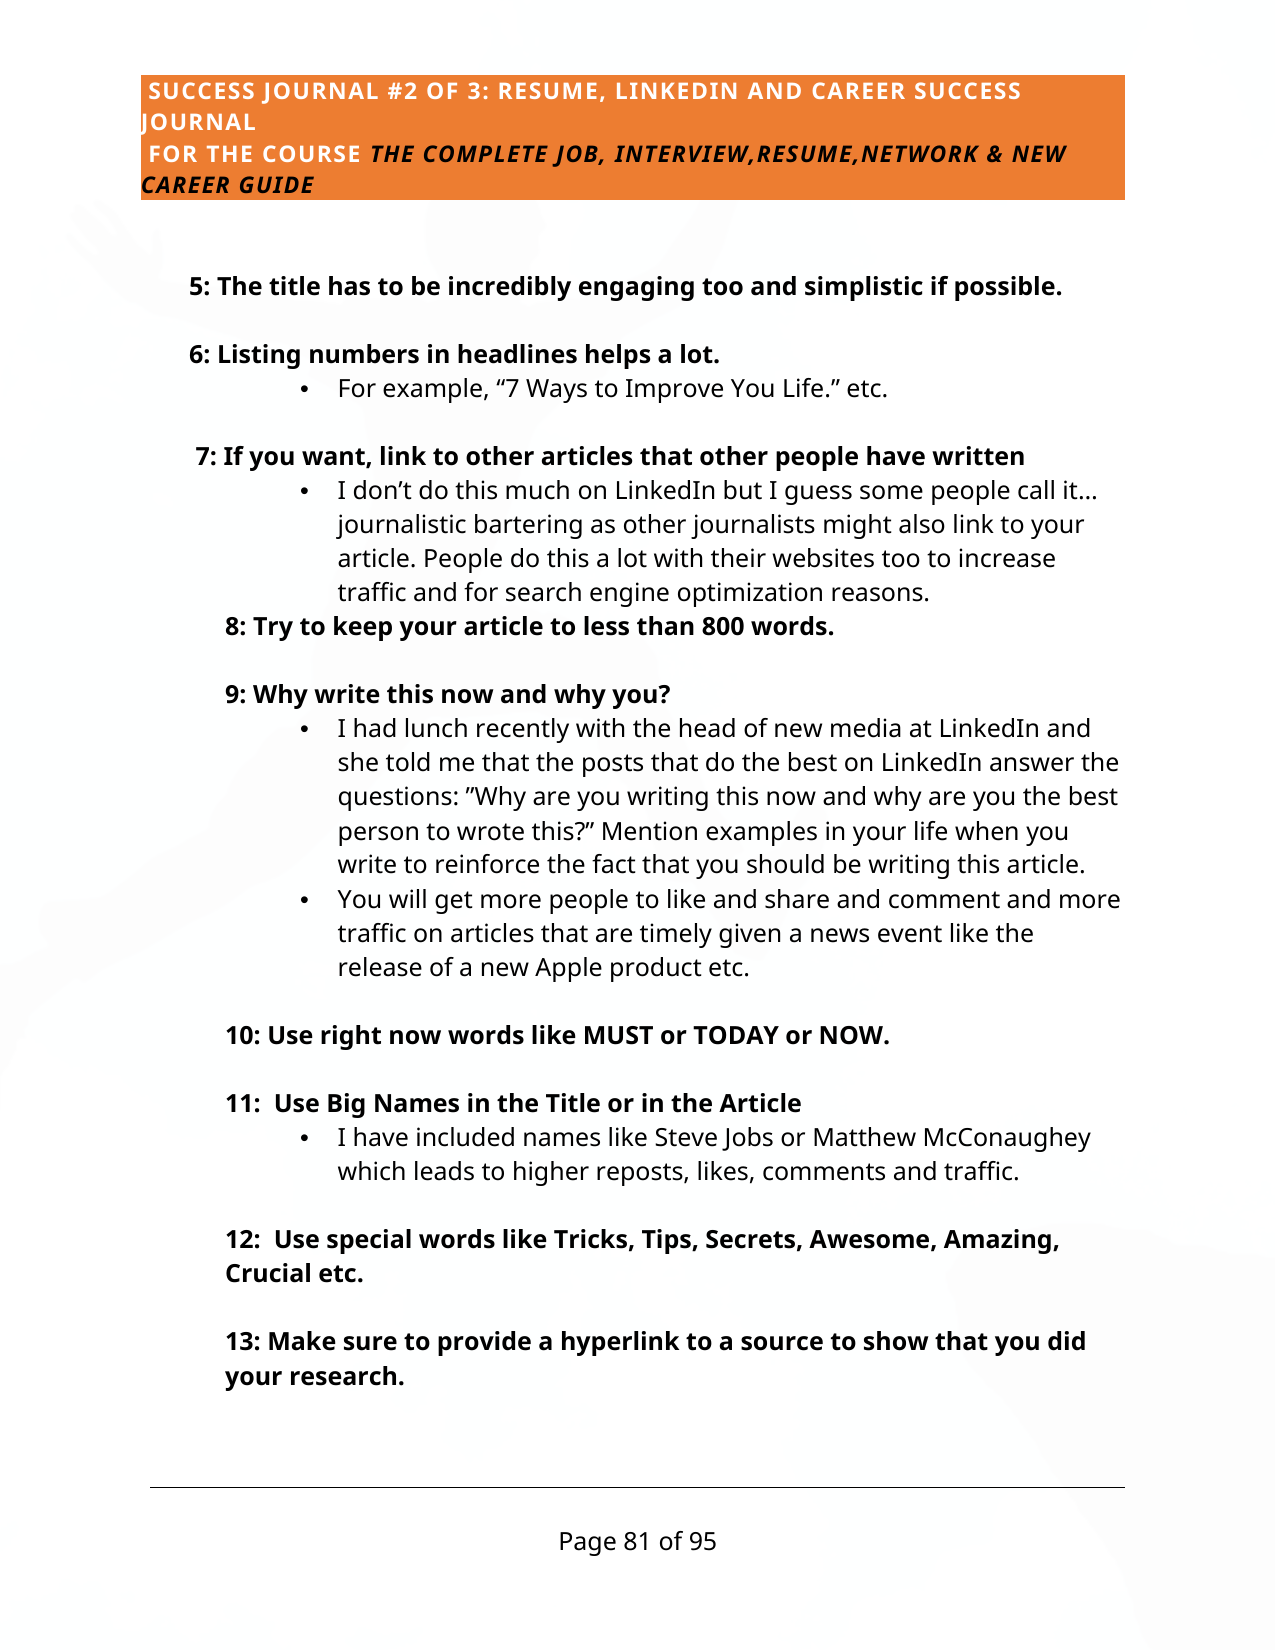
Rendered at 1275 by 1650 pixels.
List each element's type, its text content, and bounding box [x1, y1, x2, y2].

text 7: If you want, link to other articles that other people have written [150, 438, 1125, 472]
list You will get more people to like and share and comment and more traffic on articles that are timely given a news event like the release of a new Apple product etc. [300, 881, 1125, 983]
list I had lunch recently with the head of new media at LinkedIn and she told me that the posts that do the best on LinkedIn answer the questions: ”Why are you writing this now and why are you the best person to wrote this?” Mention examples in your life when you write to reinforce the fact that you should be writing this article. [300, 711, 1125, 881]
list I have included names like Steve Jobs or Matthew McConaughey which leads to higher reposts, likes, comments and traffic. [300, 1120, 1125, 1188]
text 9: Why write this now and why you? [187, 677, 1125, 711]
text 13: Make sure to provide a hyperlink to a source to show that you did your research. [225, 1324, 1125, 1392]
text 12: Use special words like Tricks, Tips, Secrets, Awesome, Amazing, Crucial etc. [225, 1222, 1125, 1290]
text 5: The title has to be incredibly engaging too and simplistic if possible. [150, 268, 1125, 302]
list I don’t do this much on LinkedIn but I guess some people call it…journalistic bartering as other journalists might also link to your article. People do this a lot with their websites too to increase traffic and for search engine optimization reasons. [300, 472, 1125, 609]
text 8: Try to keep your article to less than 800 words. [225, 609, 1125, 643]
text 6: Listing numbers in headlines helps a lot. [150, 336, 1125, 370]
text 10: Use right now words like MUST or TODAY or NOW. [150, 1017, 1125, 1052]
text 11: Use Big Names in the Title or in the Article [225, 1086, 1125, 1120]
list For example, “7 Ways to Improve You Life.” etc. [300, 370, 1125, 404]
